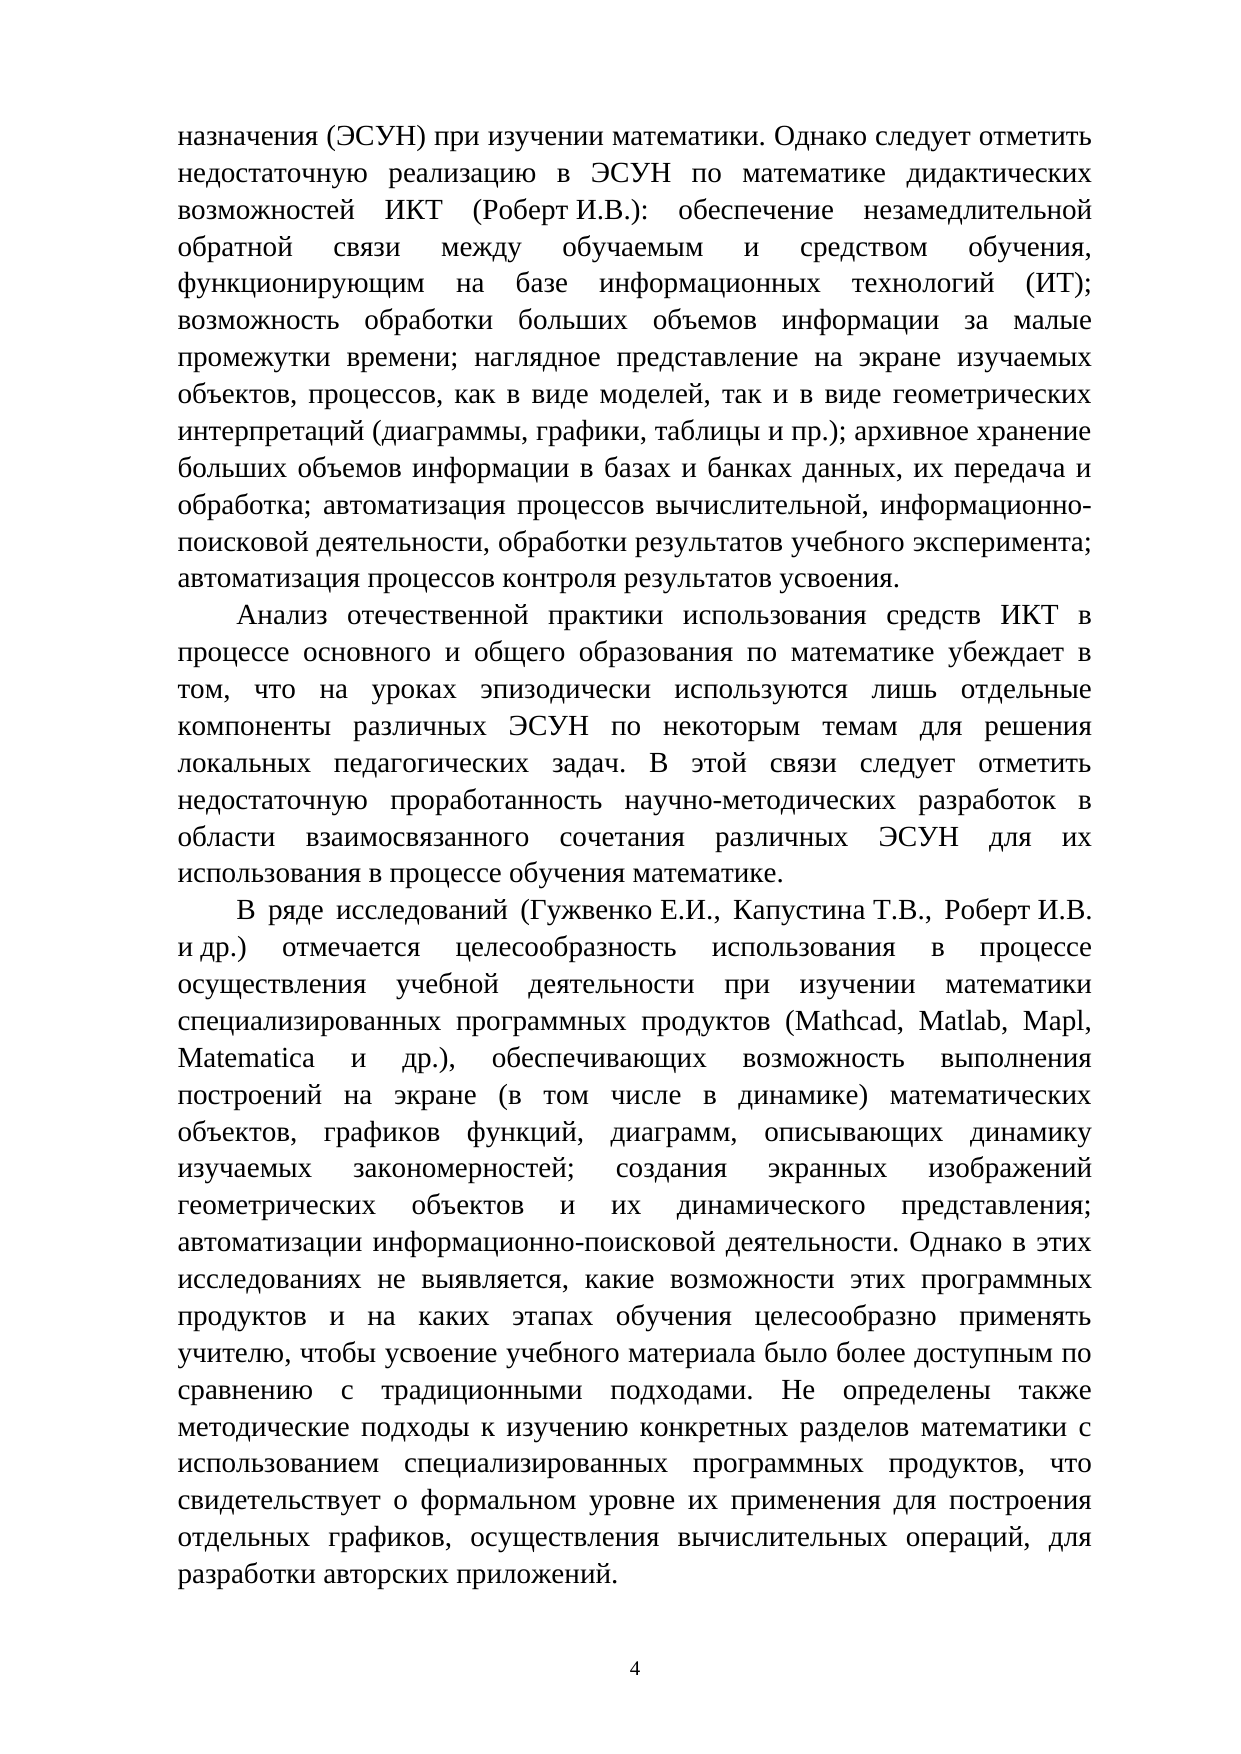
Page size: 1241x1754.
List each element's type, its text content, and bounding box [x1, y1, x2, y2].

text В ряде исследований (Гужвенко Е.И., Капустина Т.В., Роберт И.В. и др.) отмечается целесообразность использования в процессе осуществления учебной деятельности при изучении математики специализированных программных продуктов (Mathcad, Matlab, Mapl, Matematica и др.), обеспечивающих возможность выполнения построений на экране (в том числе в динамике) математических объектов, графиков функций, диаграмм, описывающих динамику изучаемых закономерностей; создания экранных изображений геометрических объектов и их динамического представления; автоматизации информационно-поисковой деятельности. Однако в этих исследованиях не выявляется, какие возможности этих программных продуктов и на каких этапах обучения целесообразно применять учителю, чтобы усвоение учебного материала было более доступным по сравнению с традиционными подходами. Не определены также методические подходы к изучению конкретных разделов математики с использованием специализированных программных продуктов, что свидетельствует о формальном уровне их применения для построения отдельных графиков, осуществления вычислительных операций, для разработки авторских приложений. [177, 892, 1092, 1590]
text Анализ отечественной практики использования средств ИКТ в процессе основного и общего образования по математике убеждает в том, что на уроках эпизодически используются лишь отдельные компоненты различных ЭСУН по некоторым темам для решения локальных педагогических задач. В этой связи следует отметить недостаточную проработанность научно-методических разработок в области взаимосвязанного сочетания различных ЭСУН для их использования в процессе обучения математике. [177, 597, 1092, 889]
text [177, 118, 1092, 594]
